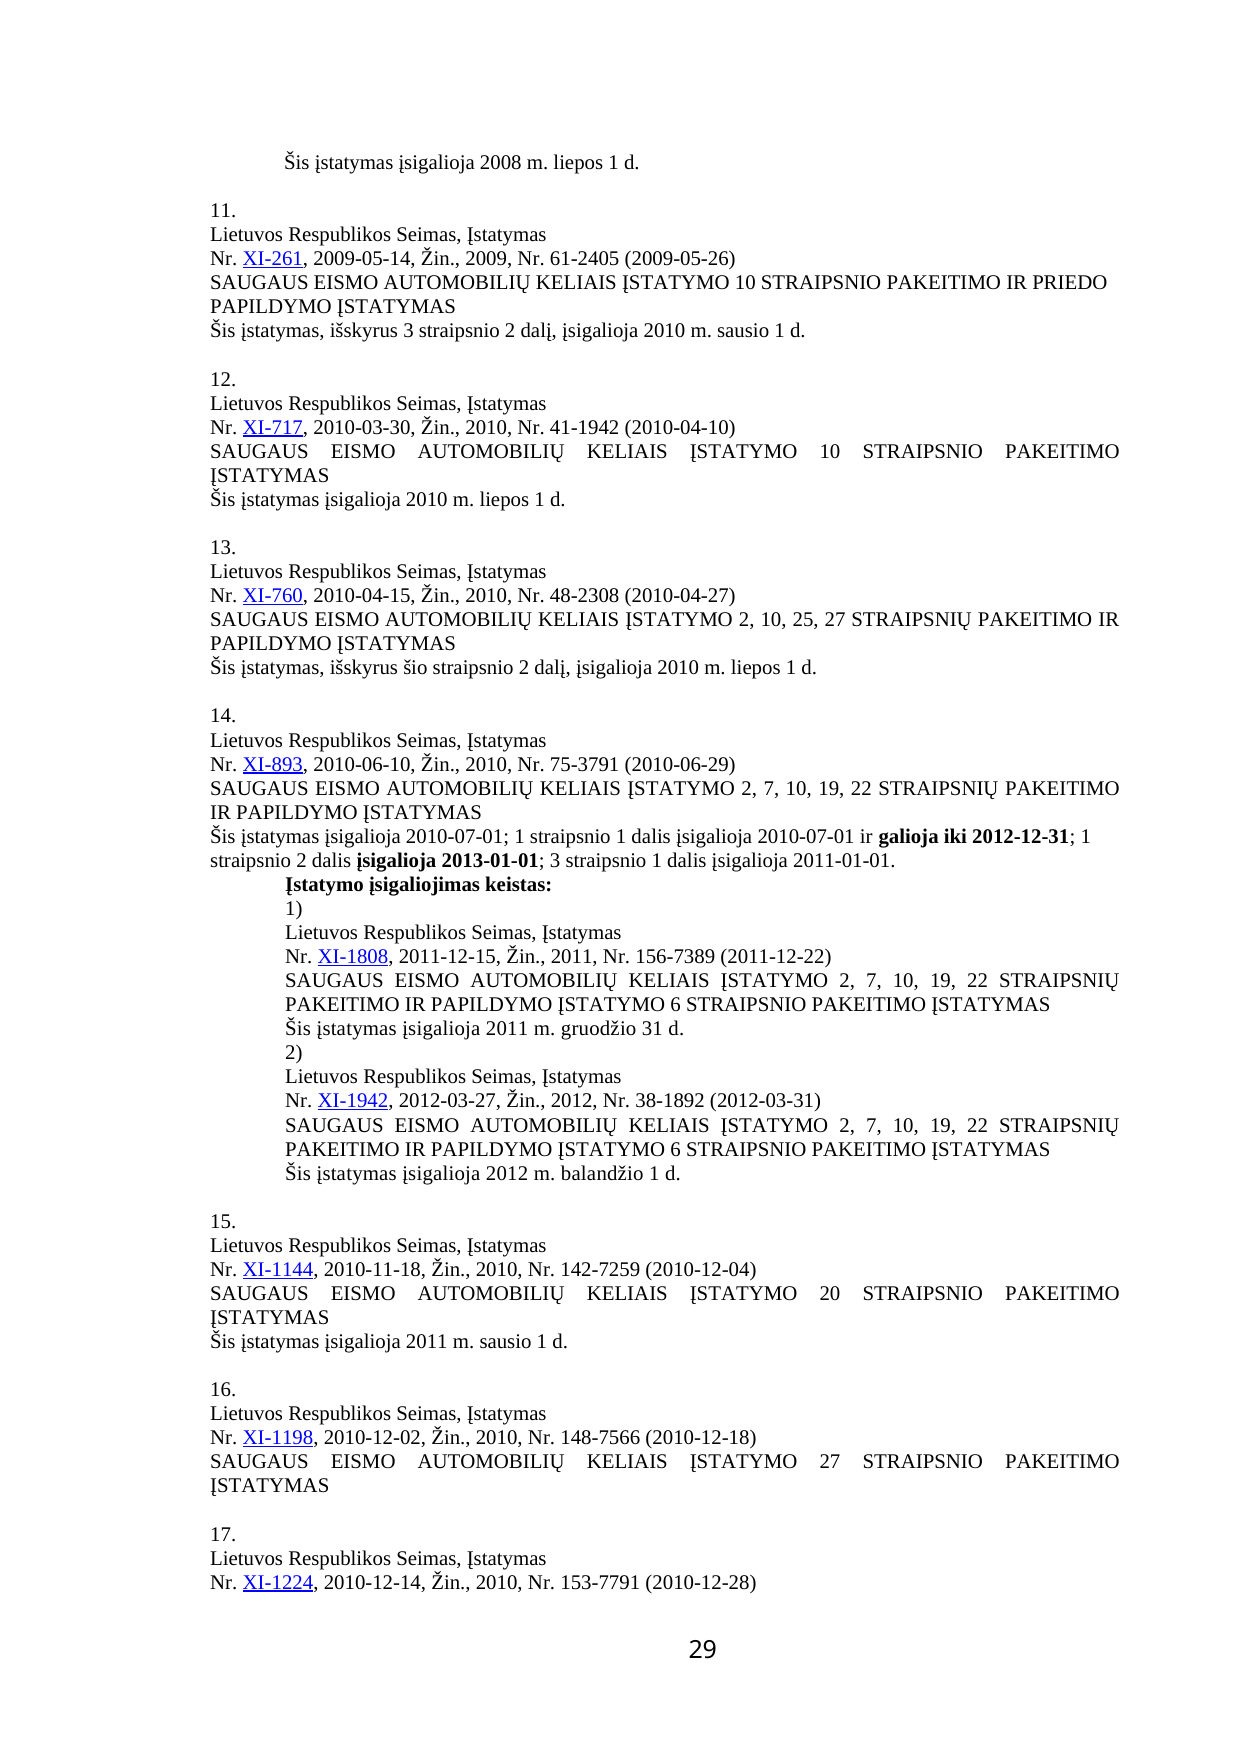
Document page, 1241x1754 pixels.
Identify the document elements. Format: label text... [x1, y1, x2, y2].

text Įstatymo įsigaliojimas keistas: [210, 872, 1120, 896]
text Šis įstatymas įsigalioja 2010-07-01; 1 straipsnio 1 dalis įsigalioja 2010-07-01 ir galioja iki 2012-12-31; 1 straipsnio 2 dalis įsigalioja 2013-01-01; 3 straipsnio 1 dalis įsigalioja 2011-01-01. [210, 824, 1120, 872]
text 1) [210, 896, 1120, 920]
text 14. [210, 703, 1120, 727]
text 13. [210, 535, 1120, 559]
text SAUGAUS EISMO AUTOMOBILIŲ KELIAIS ĮSTATYMO 10 STRAIPSNIO PAKEITIMO ĮSTATYMAS [210, 439, 1120, 487]
text 16. [210, 1377, 1120, 1401]
text 15. [210, 1209, 1120, 1233]
text Nr. XI-1808, 2011-12-15, Žin., 2011, Nr. 156-7389 (2011-12-22) [210, 944, 1120, 968]
text Lietuvos Respublikos Seimas, Įstatymas [210, 222, 1120, 246]
text Nr. XI-1198, 2010-12-02, Žin., 2010, Nr. 148-7566 (2010-12-18) [210, 1425, 1120, 1449]
text Šis įstatymas, išskyrus šio straipsnio 2 dalį, įsigalioja 2010 m. liepos 1 d. [210, 655, 1120, 679]
text SAUGAUS EISMO AUTOMOBILIŲ KELIAIS ĮSTATYMO 2, 7, 10, 19, 22 STRAIPSNIŲ PAKEITIMO IR PAPILDYMO ĮSTATYMO 6 STRAIPSNIO PAKEITIMO ĮSTATYMAS [285, 968, 1120, 1016]
text Šis įstatymas įsigalioja 2011 m. gruodžio 31 d. [210, 1016, 1120, 1040]
text 12. [210, 367, 1120, 391]
text 11. [210, 198, 1120, 222]
text Nr. XI-1942, 2012-03-27, Žin., 2012, Nr. 38-1892 (2012-03-31) [210, 1088, 1120, 1112]
text SAUGAUS EISMO AUTOMOBILIŲ KELIAIS ĮSTATYMO 27 STRAIPSNIO PAKEITIMO ĮSTATYMAS [210, 1449, 1120, 1497]
text Šis įstatymas įsigalioja 2010 m. liepos 1 d. [210, 487, 1120, 511]
text 2) [210, 1040, 1120, 1064]
text Lietuvos Respublikos Seimas, Įstatymas [210, 1233, 1120, 1257]
text Lietuvos Respublikos Seimas, Įstatymas [210, 1401, 1120, 1425]
text SAUGAUS EISMO AUTOMOBILIŲ KELIAIS ĮSTATYMO 2, 7, 10, 19, 22 STRAIPSNIŲ PAKEITIMO IR PAPILDYMO ĮSTATYMO 6 STRAIPSNIO PAKEITIMO ĮSTATYMAS [285, 1112, 1120, 1161]
text Nr. XI-717, 2010-03-30, Žin., 2010, Nr. 41-1942 (2010-04-10) [210, 415, 1120, 439]
text Nr. XI-760, 2010-04-15, Žin., 2010, Nr. 48-2308 (2010-04-27) [210, 583, 1120, 607]
text Nr. XI-1144, 2010-11-18, Žin., 2010, Nr. 142-7259 (2010-12-04) [210, 1257, 1120, 1281]
text Lietuvos Respublikos Seimas, Įstatymas [210, 391, 1120, 415]
text SAUGAUS EISMO AUTOMOBILIŲ KELIAIS ĮSTATYMO 2, 10, 25, 27 STRAIPSNIŲ PAKEITIMO IR PAPILDYMO ĮSTATYMAS [210, 607, 1120, 655]
text Šis įstatymas įsigalioja 2012 m. balandžio 1 d. [210, 1161, 1120, 1185]
text Lietuvos Respublikos Seimas, Įstatymas [210, 920, 1120, 944]
text Nr. XI-261, 2009-05-14, Žin., 2009, Nr. 61-2405 (2009-05-26) [210, 246, 1120, 270]
text SAUGAUS EISMO AUTOMOBILIŲ KELIAIS ĮSTATYMO 10 STRAIPSNIO PAKEITIMO IR PRIEDO PAPILDYMO ĮSTATYMAS [210, 270, 1120, 318]
text 17. [210, 1522, 1120, 1546]
text Lietuvos Respublikos Seimas, Įstatymas [210, 559, 1120, 583]
text SAUGAUS EISMO AUTOMOBILIŲ KELIAIS ĮSTATYMO 2, 7, 10, 19, 22 STRAIPSNIŲ PAKEITIMO IR PAPILDYMO ĮSTATYMAS [210, 776, 1120, 824]
text Šis įstatymas įsigalioja 2011 m. sausio 1 d. [210, 1329, 1120, 1353]
text Nr. XI-1224, 2010-12-14, Žin., 2010, Nr. 153-7791 (2010-12-28) [210, 1570, 1120, 1594]
text SAUGAUS EISMO AUTOMOBILIŲ KELIAIS ĮSTATYMO 20 STRAIPSNIO PAKEITIMO ĮSTATYMAS [210, 1281, 1120, 1329]
text Lietuvos Respublikos Seimas, Įstatymas [210, 1546, 1120, 1570]
text Lietuvos Respublikos Seimas, Įstatymas [210, 1064, 1120, 1088]
text Šis įstatymas, išskyrus 3 straipsnio 2 dalį, įsigalioja 2010 m. sausio 1 d. [210, 318, 1120, 342]
text Šis įstatymas įsigalioja 2008 m. liepos 1 d. [210, 150, 1120, 174]
text Lietuvos Respublikos Seimas, Įstatymas [210, 727, 1120, 752]
text Nr. XI-893, 2010-06-10, Žin., 2010, Nr. 75-3791 (2010-06-29) [210, 752, 1120, 776]
